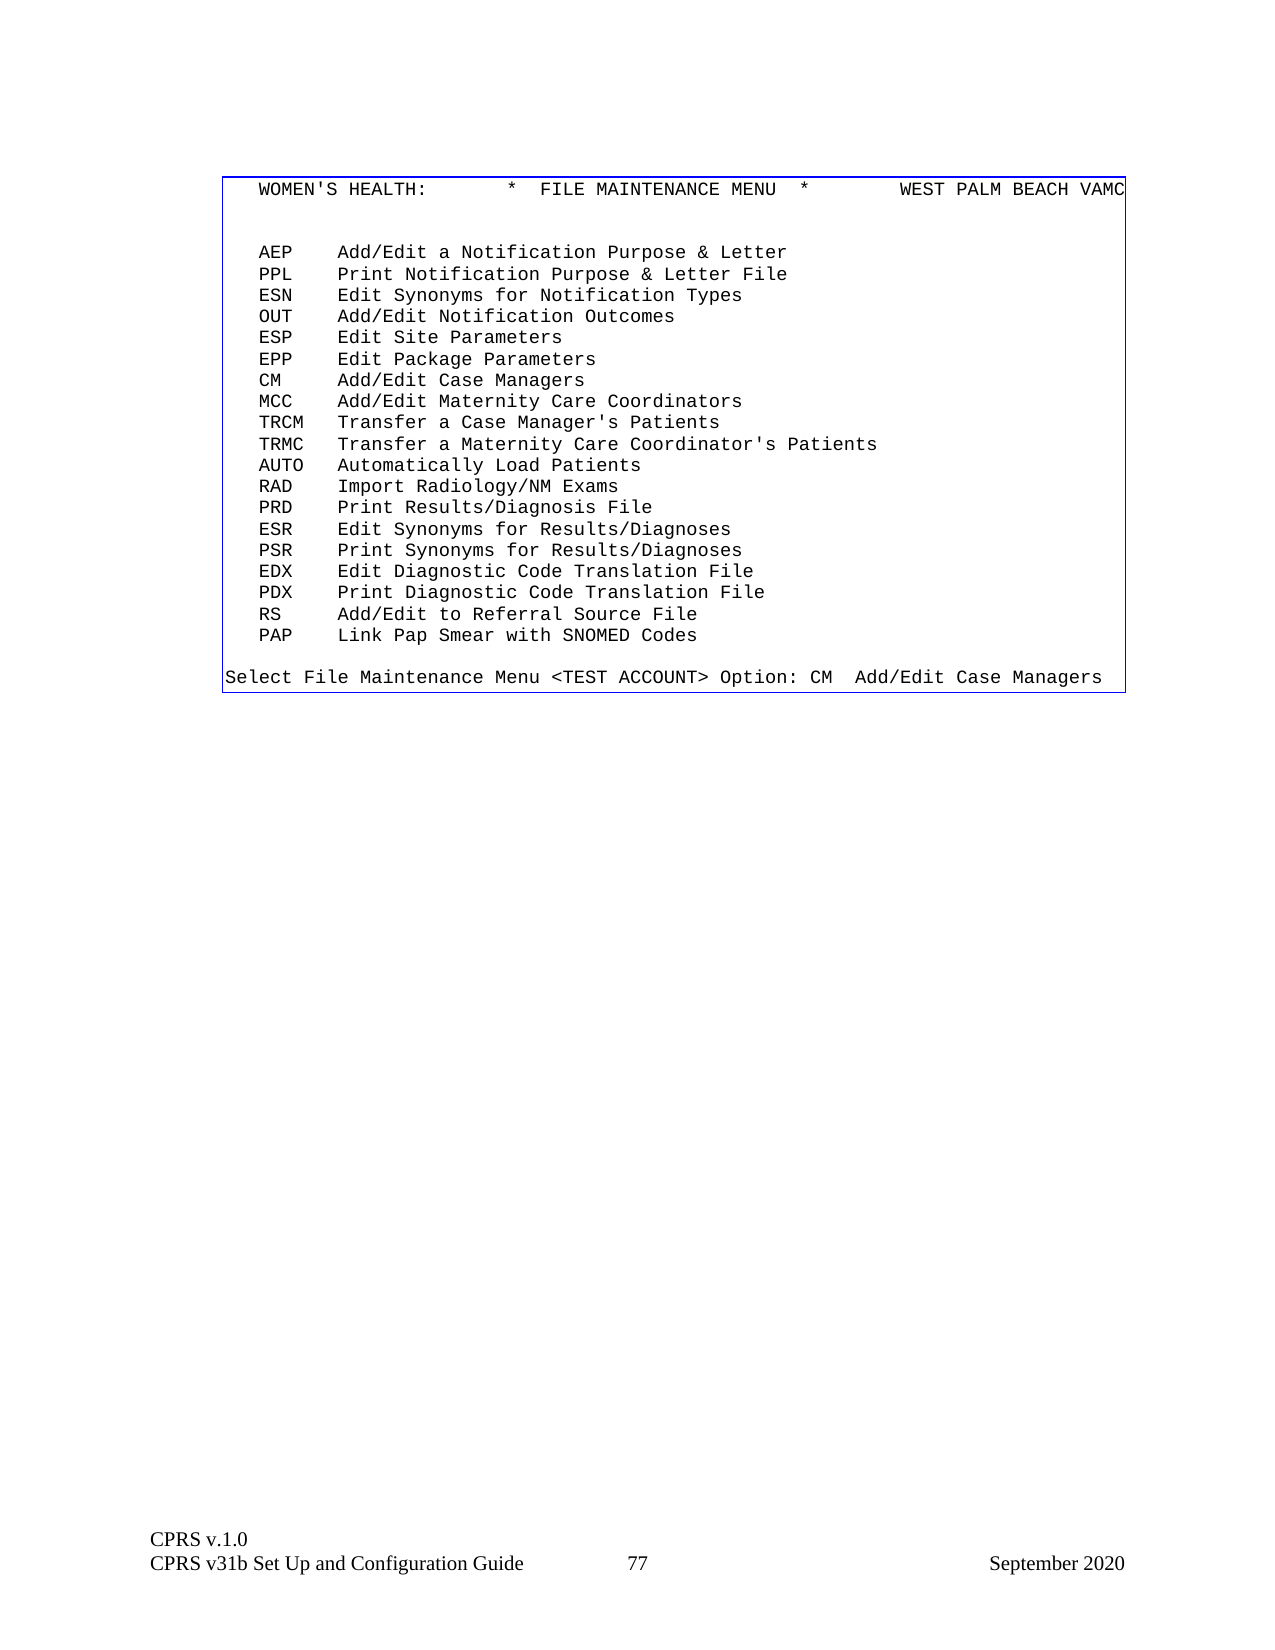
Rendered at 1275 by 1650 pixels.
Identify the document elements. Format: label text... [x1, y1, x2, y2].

text OUT Add/Edit Notification Outcomes [223, 304, 1125, 325]
text AEP Add/Edit a Notification Purpose & Letter [223, 240, 1125, 261]
text AUTO Automatically Load Patients [223, 453, 1125, 474]
text EDX Edit Diagnostic Code Translation File [223, 559, 1125, 580]
text EPP Edit Package Parameters [223, 346, 1125, 368]
text PDX Print Diagnostic Code Translation File [223, 580, 1125, 601]
text PAP Link Pap Smear with SNOMED Codes [223, 623, 1125, 647]
text CM Add/Edit Case Managers [223, 368, 1125, 389]
text RAD Import Radiology/NM Exams [223, 474, 1125, 495]
text WOMEN'S HEALTH: * FILE MAINTENANCE MENU * WEST PALM BEACH VAMC [223, 178, 1125, 201]
text PPL Print Notification Purpose & Letter File [223, 261, 1125, 283]
text PRD Print Results/Diagnosis File [223, 495, 1125, 516]
text ESR Edit Synonyms for Results/Diagnoses [223, 516, 1125, 538]
text RS Add/Edit to Referral Source File [223, 601, 1125, 623]
text TRCM Transfer a Case Manager's Patients [223, 410, 1125, 431]
text TRMC Transfer a Maternity Care Coordinator's Patients [223, 431, 1125, 453]
text MCC Add/Edit Maternity Care Coordinators [223, 389, 1125, 410]
text Select File Maintenance Menu <TEST ACCOUNT> Option: CM Add/Edit Case Managers [223, 665, 1125, 692]
text ESN Edit Synonyms for Notification Types [223, 283, 1125, 304]
text ESP Edit Site Parameters [223, 325, 1125, 346]
text PSR Print Synonyms for Results/Diagnoses [223, 538, 1125, 559]
